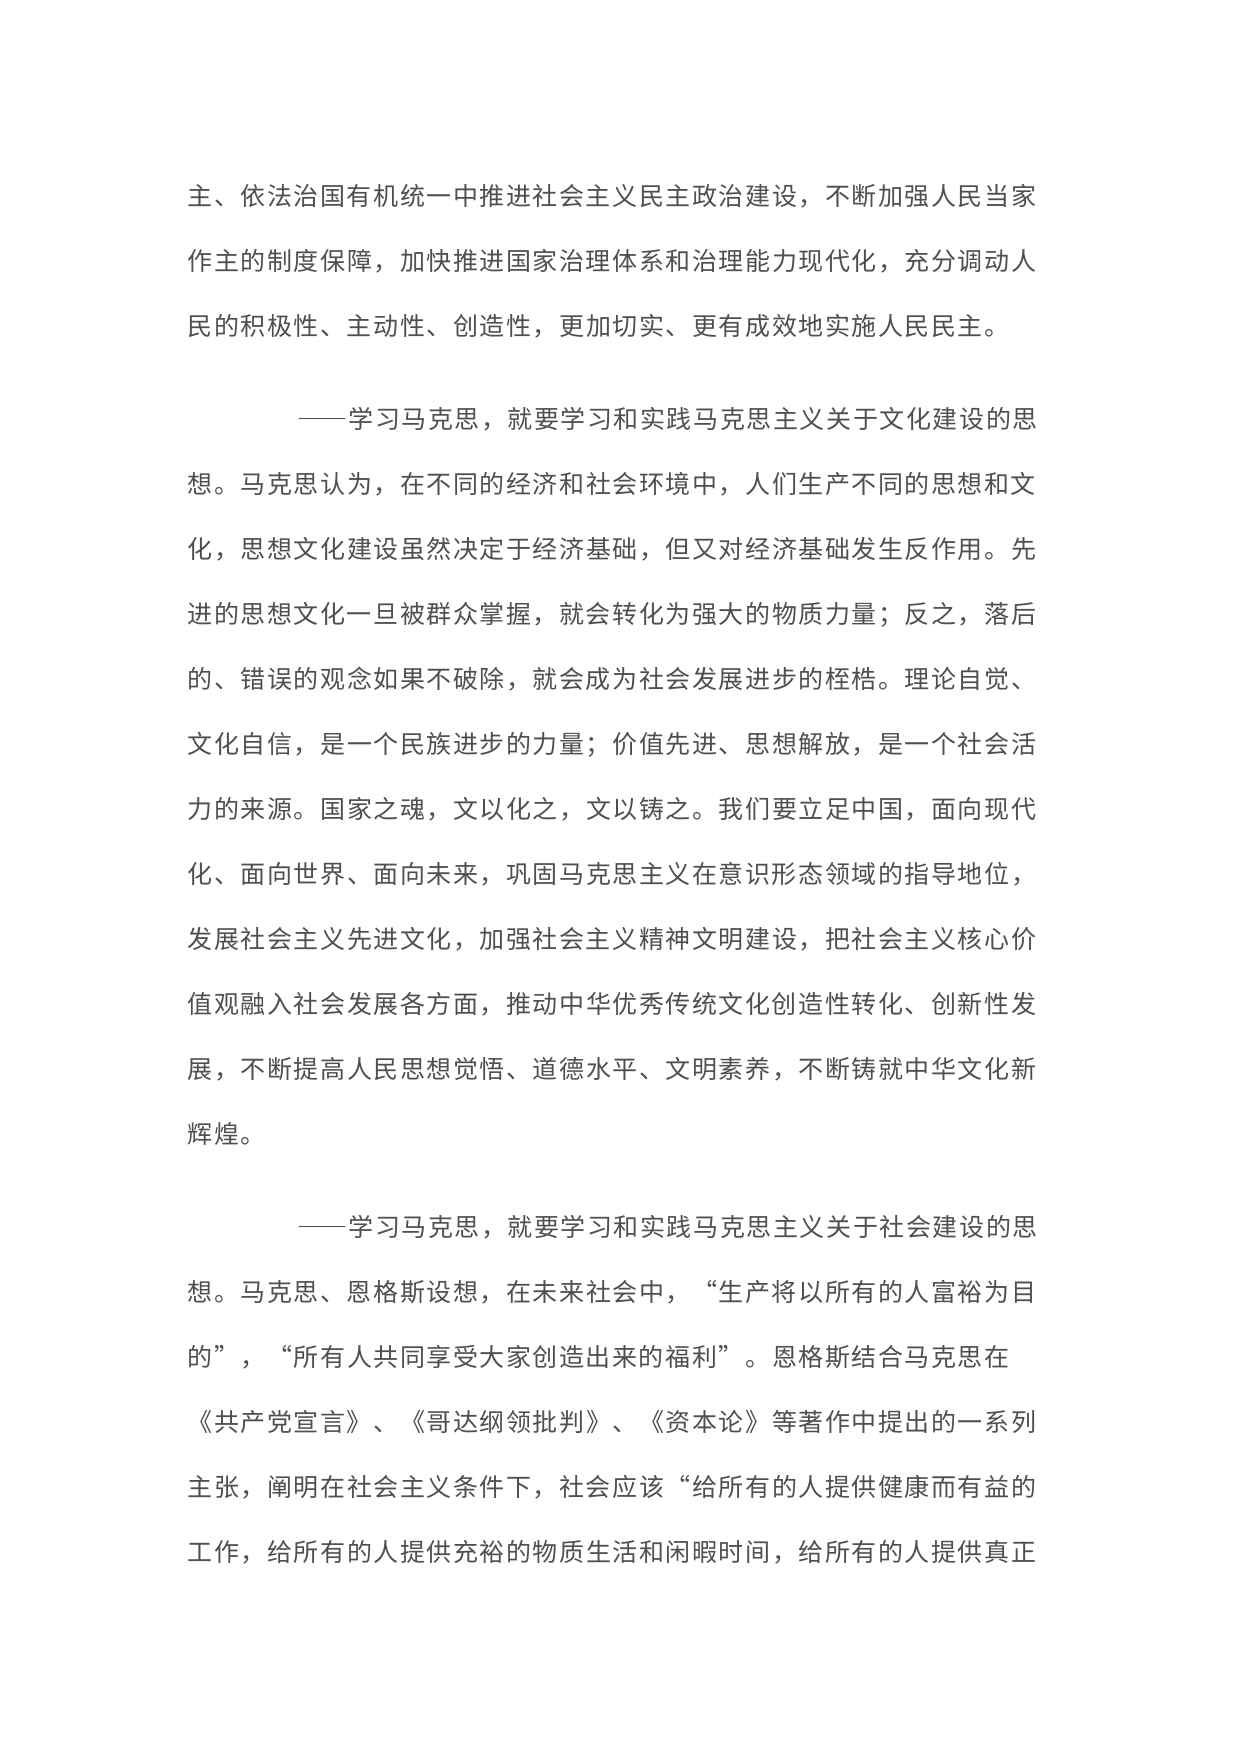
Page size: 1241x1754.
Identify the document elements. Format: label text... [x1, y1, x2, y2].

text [187, 162, 1053, 357]
text ——学习马克思，就要学习和实践马克思主义关于文化建设的思想。马克思认为，在不同的经济和社会环境中，人们生产不同的思想和文化，思想文化建设虽然决定于经济基础，但又对经济基础发生反作用。先进的思想文化一旦被群众掌握，就会转化为强大的物质力量；反之，落后的、错误的观念如果不破除，就会成为社会发展进步的桎梏。理论自觉、文化自信，是一个民族进步的力量；价值先进、思想解放，是一个社会活力的来源。国家之魂，文以化之，文以铸之。我们要立足中国，面向现代化、面向世界、面向未来，巩固马克思主义在意识形态领域的指导地位，发展社会主义先进文化，加强社会主义精神文明建设，把社会主义核心价值观融入社会发展各方面，推动中华优秀传统文化创造性转化、创新性发展，不断提高人民思想觉悟、道德水平、文明素养，不断铸就中华文化新辉煌。 [187, 385, 1053, 1165]
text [187, 1193, 1053, 1583]
